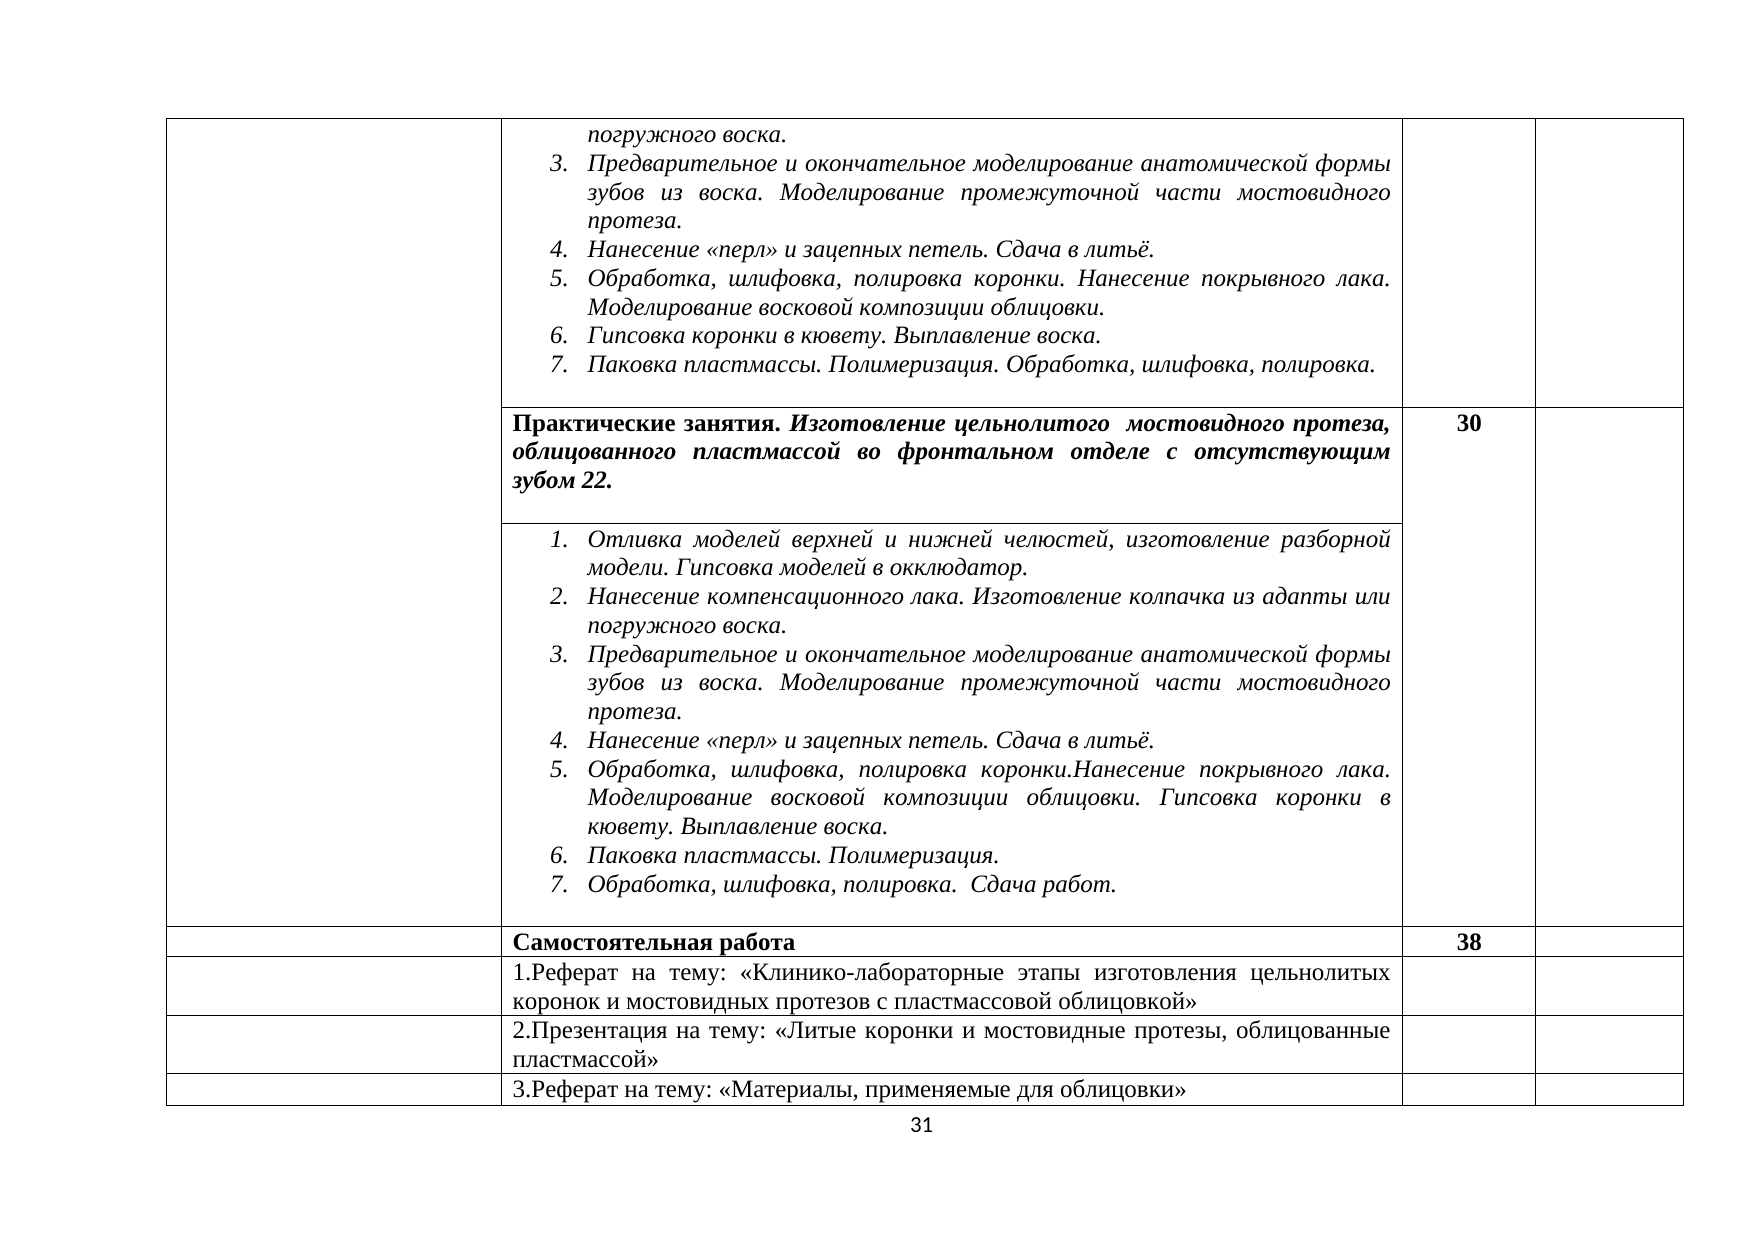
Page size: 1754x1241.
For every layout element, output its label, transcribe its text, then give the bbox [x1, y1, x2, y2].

table_cell [167, 1016, 501, 1073]
table_cell [167, 957, 501, 1014]
table_cell [167, 927, 501, 956]
table_cell [1403, 119, 1535, 407]
table_cell 38 [1403, 927, 1535, 956]
table_cell Отливка моделей верхней и нижней челюстей, изготовление разборной модели. Гипсовка моделей в окклюдатор. Нанесение компенсационного лака. Изготовление колпачка из адапты или погружного воска. Предварительное и окончательное моделирование анатомической формы зубов из воска. Моделирование промежуточной части мостовидного протеза. Нанесение «перл» и зацепных петель. Сдача в литьё. Обработка, шлифовка, полировка коронки.Нанесение покрывного лака. Моделирование восковой композиции облицовки. Гипсовка коронки в кювету. Выплавление воска. Паковка пластмассы. Полимеризация. Обработка, шлифовка, полировка. Сдача работ. [502, 524, 1402, 926]
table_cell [502, 119, 1402, 407]
table_cell [1536, 957, 1683, 1014]
table_cell [1403, 957, 1535, 1014]
table_cell [1403, 1074, 1535, 1105]
table_cell [1403, 1016, 1535, 1073]
table_cell Самостоятельная работа [502, 927, 1402, 956]
table_cell [1536, 119, 1683, 407]
table_cell [167, 1074, 501, 1105]
table_cell Практические занятия. Изготовление цельнолитого мостовидного протеза, облицованного пластмассой во фронтальном отделе с отсутствующим зубом 22. [502, 408, 1402, 523]
table_cell [1536, 1074, 1683, 1105]
table_cell [1536, 408, 1683, 926]
table_cell 2.Презентация на тему: «Литые коронки и мостовидные протезы, облицованные пластмассой» [502, 1016, 1402, 1073]
table_cell 30 [1403, 408, 1535, 926]
table_cell 3.Реферат на тему: «Материалы, применяемые для облицовки» [502, 1074, 1402, 1105]
table_cell 1.Реферат на тему: «Клинико-лабораторные этапы изготовления цельнолитых коронок и мостовидных протезов с пластмассовой облицовкой» [502, 957, 1402, 1014]
table_cell [1536, 1016, 1683, 1073]
table_cell [1536, 927, 1683, 956]
